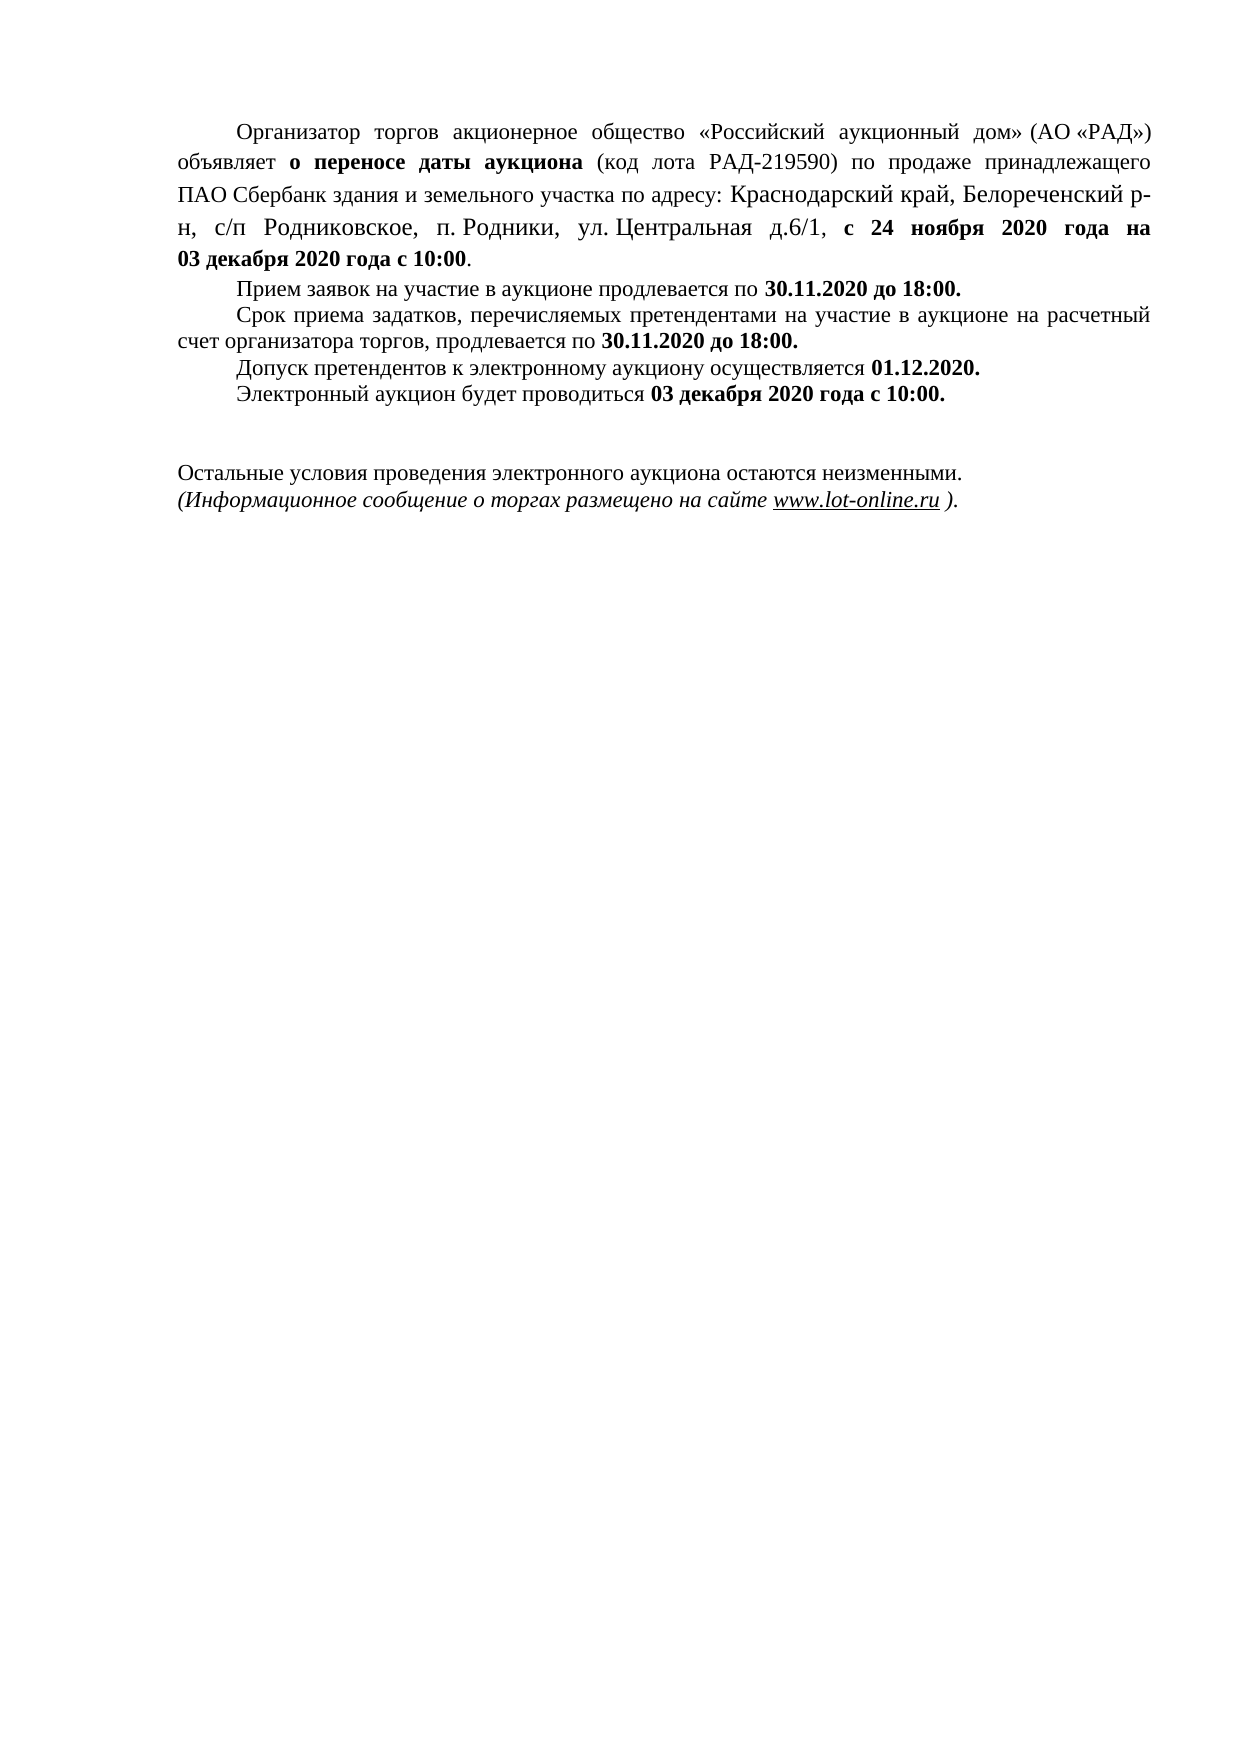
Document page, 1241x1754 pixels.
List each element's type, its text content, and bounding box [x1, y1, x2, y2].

text Срок приема задатков, перечисляемых претендентами на участие в аукционе на расчетный счет организатора торгов, продлевается по 30.11.2020 до 18:00. [177, 301, 1152, 354]
text Электронный аукцион будет проводиться 03 декабря 2020 года с 10:00. [177, 380, 1152, 407]
text Прием заявок на участие в аукционе продлевается по 30.11.2020 до 18:00. [177, 275, 1152, 301]
text (Информационное сообщение о торгах размещено на сайте www.lot-online.ru ). [177, 486, 1152, 512]
text Организатор торгов акционерное общество «Российский аукционный дом» (АО «РАД») объявляет о переносе даты аукциона (код лота РАД-219590) по продаже принадлежащего ПАО Сбербанк здания и земельного участка по адресу: Краснодарский край, Белореченский р-н, с/п Родниковское, п. Родники, ул. Центральная д.6/1, с 24 ноября 2020 года на 03 декабря 2020 года с 10:00. [177, 118, 1152, 271]
text Допуск претендентов к электронному аукциону осуществляется 01.12.2020. [177, 354, 1152, 380]
text Остальные условия проведения электронного аукциона остаются неизменными. [177, 459, 1152, 486]
